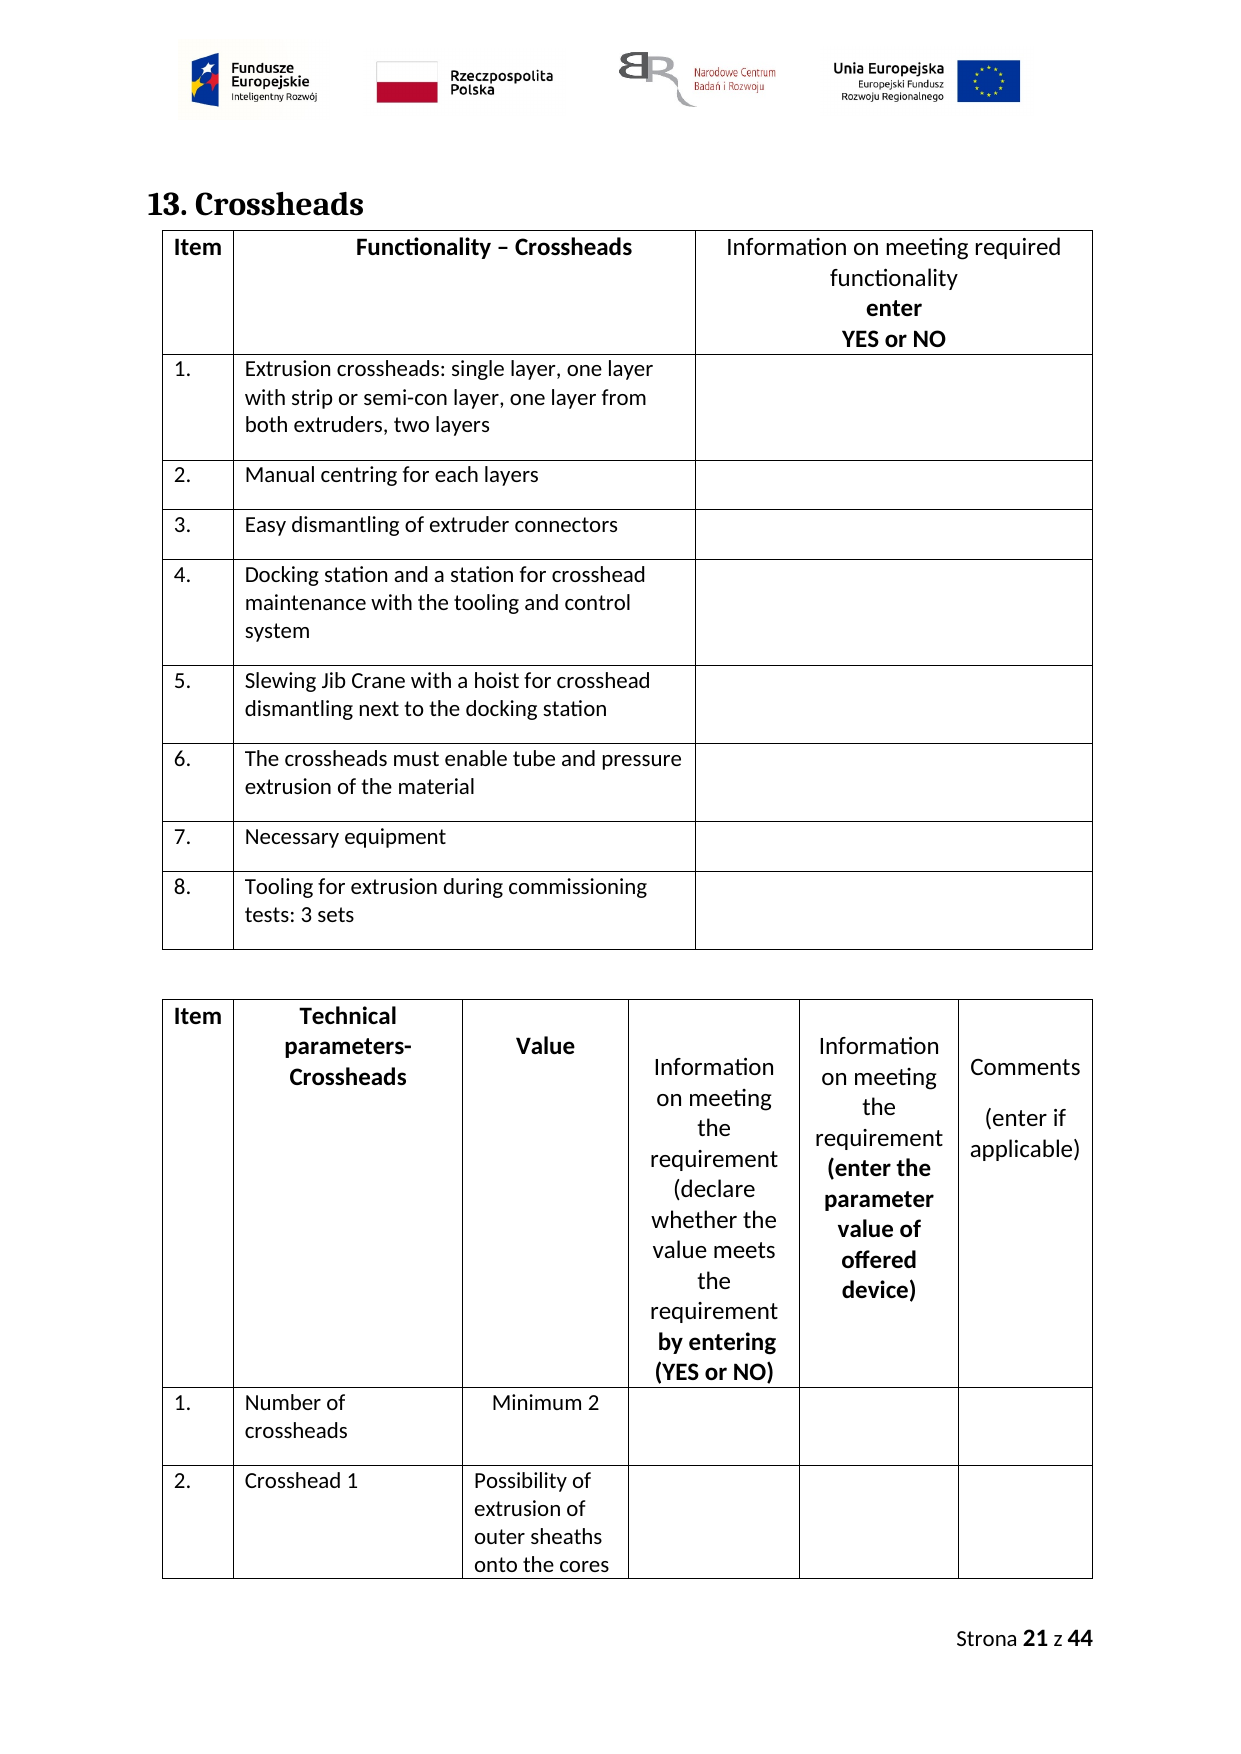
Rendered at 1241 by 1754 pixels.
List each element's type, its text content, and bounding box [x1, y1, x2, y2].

table_cell Number of crossheads [234, 1388, 462, 1465]
table_cell Extrusion crossheads: single layer, one layer with strip or semi-con layer, one layer from both extruders, two layers [234, 355, 695, 459]
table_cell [463, 1466, 628, 1578]
table_cell Minimum 2 [463, 1388, 628, 1465]
table_cell [696, 822, 1092, 871]
table_cell Docking station and a station for crosshead maintenance with the tooling and control system [234, 560, 695, 665]
table_cell Tooling for extrusion during commissioning tests: 3 sets [234, 872, 695, 949]
picture [619, 52, 776, 107]
table_cell 2. [163, 1466, 233, 1578]
table_cell Easy dismantling of extruder connectors [234, 510, 695, 559]
table_cell [696, 560, 1092, 665]
table_cell Slewing Jib Crane with a hoist for crosshead dismantling next to the docking station [234, 666, 695, 743]
table_cell The crossheads must enable tube and pressure extrusion of the material [234, 744, 695, 821]
table_cell 4. [163, 560, 233, 665]
table_cell 8. [163, 872, 233, 949]
table_cell [696, 744, 1092, 821]
table_cell 6. [163, 744, 233, 821]
table_cell 1. [163, 1388, 233, 1465]
table_cell [696, 355, 1092, 459]
table_cell Crosshead 1 [234, 1466, 462, 1578]
table_header Functionality – Crossheads [234, 231, 695, 353]
table_header Item [163, 1000, 233, 1387]
table_cell [696, 872, 1092, 949]
table_header Value [463, 1000, 628, 1387]
picture [820, 46, 1034, 116]
table_header Information on meeting the requirement (enter the parameter value of offered device) [800, 1000, 958, 1387]
table_cell Necessary equipment [234, 822, 695, 871]
table_header Information on meeting required functionality enter YES or NO [696, 231, 1092, 353]
table_cell 2. [163, 461, 233, 509]
table_cell 7. [163, 822, 233, 871]
picture [363, 48, 566, 116]
table_cell [696, 461, 1092, 509]
table_cell [959, 1466, 1092, 1578]
picture [178, 39, 330, 120]
table_cell 3. [163, 510, 233, 559]
table_header Information on meeting the requirement (declare whether the value meets the requirement by entering (YES or NO) [629, 1000, 799, 1387]
table_cell 5. [163, 666, 233, 743]
table_cell 1. [163, 355, 233, 459]
table_cell [629, 1466, 799, 1578]
subtitle 13. Crossheads [148, 186, 1093, 224]
table_header Technical parameters- Crossheads [234, 1000, 462, 1387]
table_header Item [163, 231, 233, 353]
table_cell [696, 510, 1092, 559]
table_cell Manual centring for each layers [234, 461, 695, 509]
table_cell [800, 1466, 958, 1578]
table_cell [696, 666, 1092, 743]
table_cell [959, 1388, 1092, 1465]
table_header Comments (enter if applicable) [959, 1000, 1092, 1387]
table_cell [800, 1388, 958, 1465]
table_cell [629, 1388, 799, 1465]
